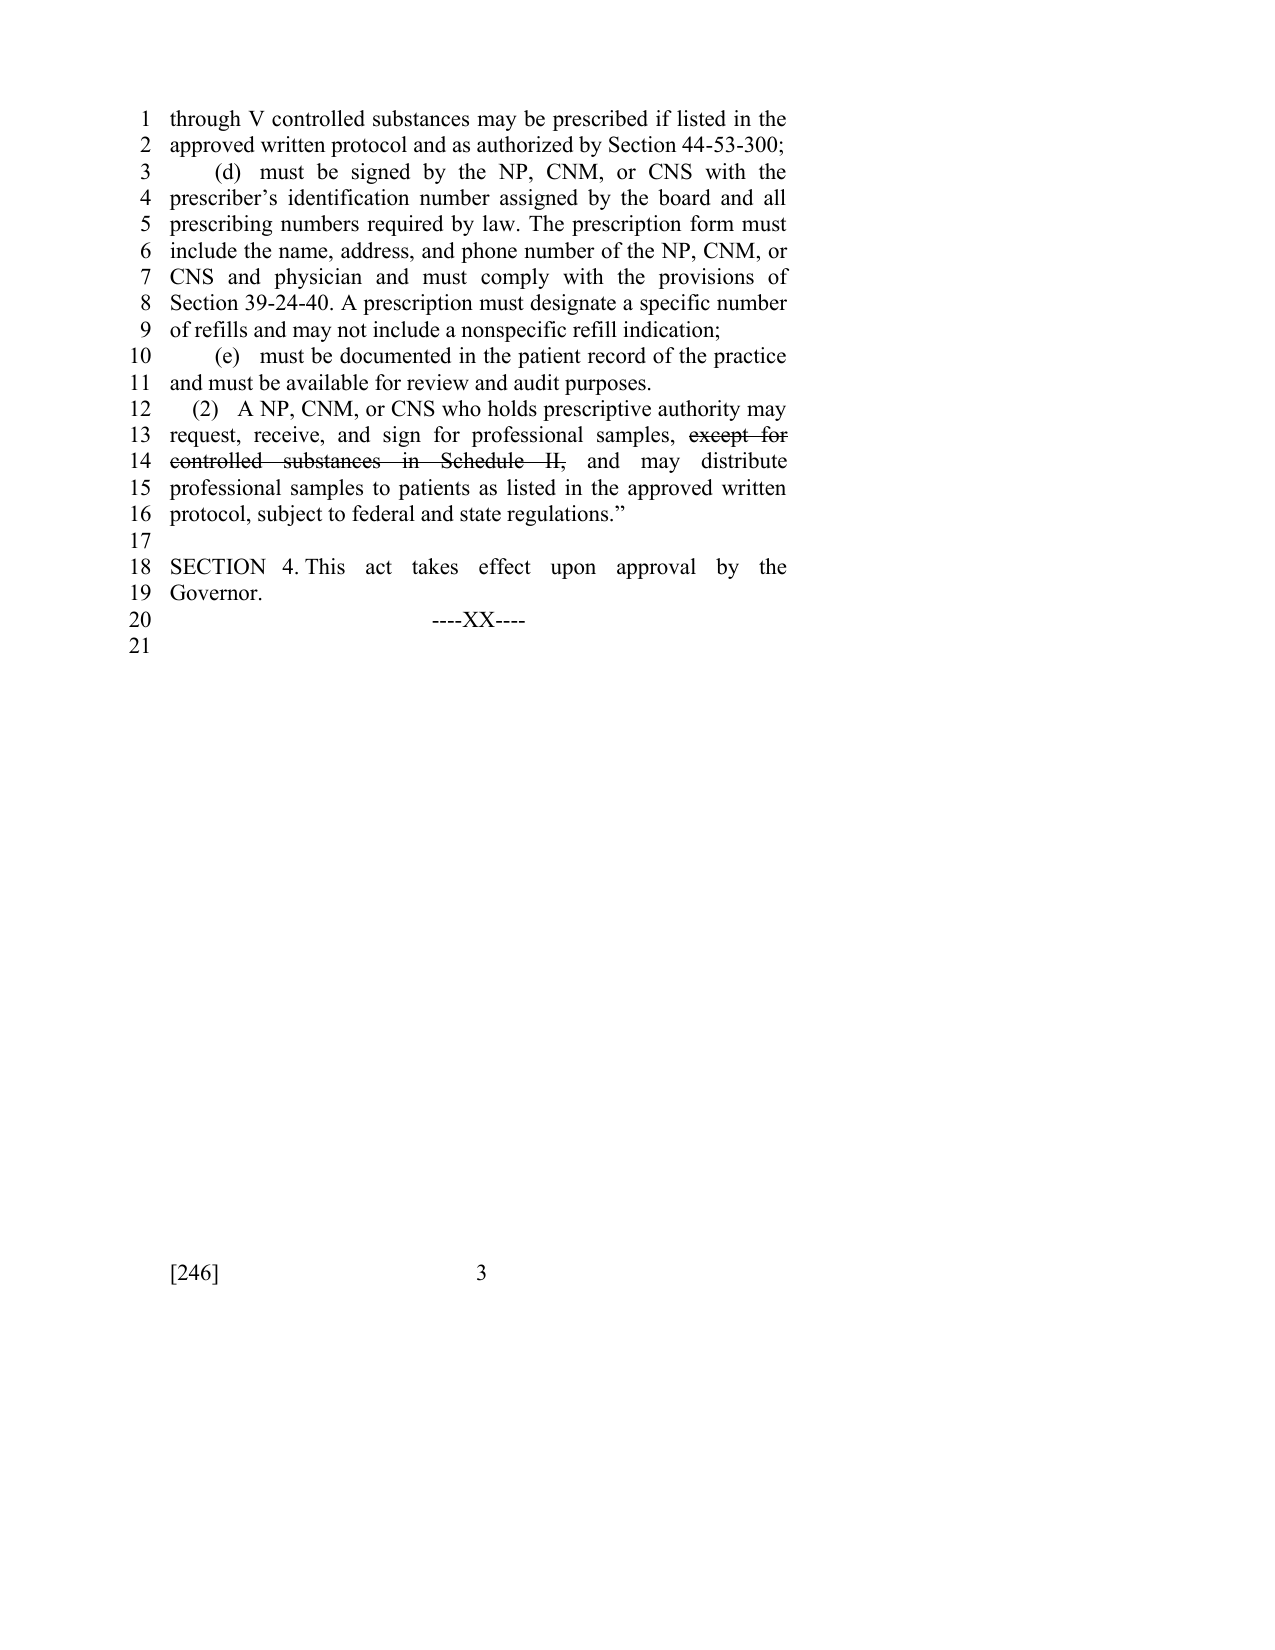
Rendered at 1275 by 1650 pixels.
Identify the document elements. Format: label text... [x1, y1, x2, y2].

text ----XX---- [169, 606, 787, 632]
text (2) A NP, CNM, or CNS who holds prescriptive authority may request, receive, and sign for professional samples, except for controlled substances in Schedule II, and may distribute professional samples to patients as listed in the approved written protocol, subject to federal and state regulations.” [169, 395, 787, 527]
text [169, 105, 787, 158]
text (e) must be documented in the patient record of the practice and must be available for review and audit purposes. [169, 342, 787, 395]
text SECTION 4. This act takes effect upon approval by the Governor. [169, 553, 787, 606]
text (d) must be signed by the NP, CNM, or CNS with the prescriber’s identification number assigned by the board and all prescribing numbers required by law. The prescription form must include the name, address, and phone number of the NP, CNM, or CNS and physician and must comply with the provisions of Section 39-24-40. A prescription must designate a specific number of refills and may not include a nonspecific refill indication; [169, 158, 787, 342]
